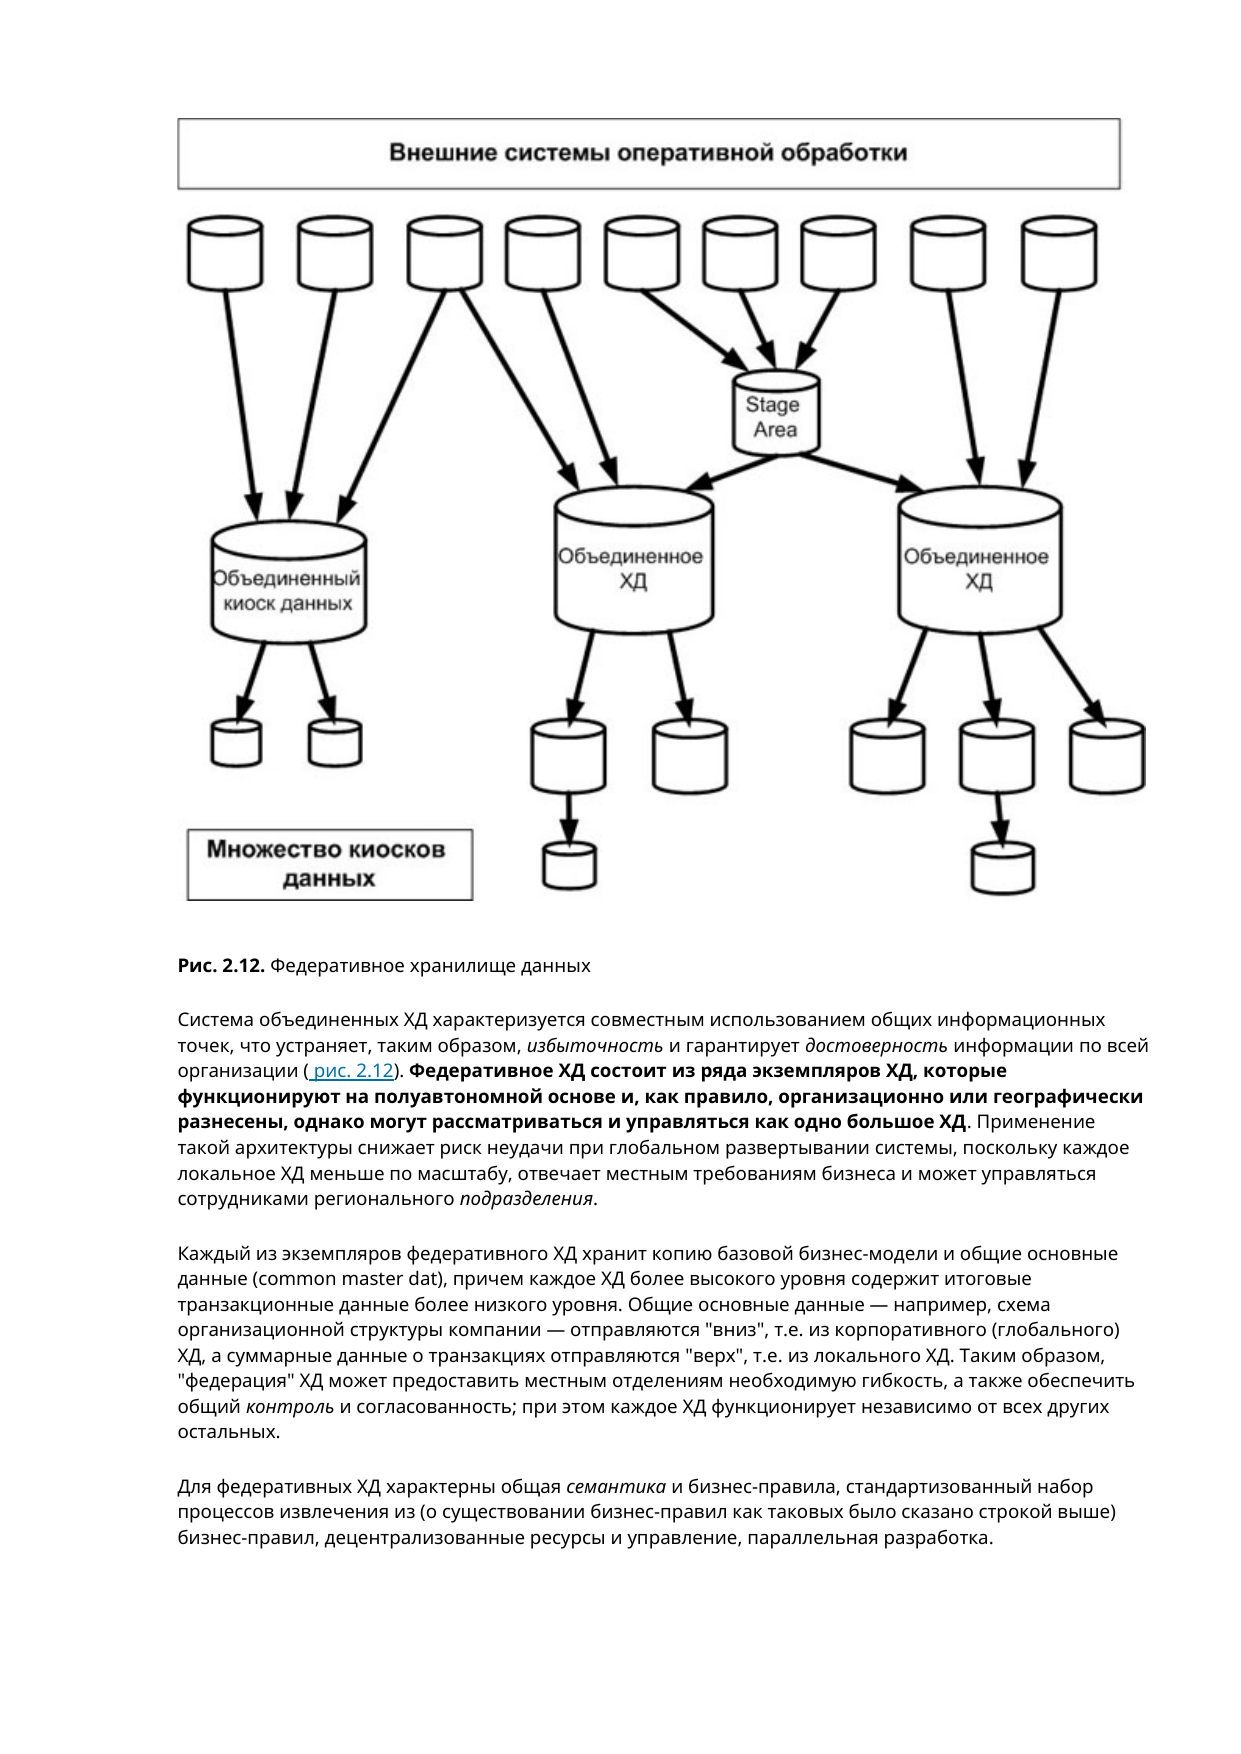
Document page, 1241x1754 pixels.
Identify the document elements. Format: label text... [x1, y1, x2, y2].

text Система объединенных ХД характеризуется совместным использованием общих информационных точек, что устраняет, таким образом, избыточность и гарантирует достоверность информации по всей организации ( рис. 2.12). Федеративное ХД состоит из ряда экземпляров ХД, которые функционируют на полуавтономной основе и, как правило, организационно или географически разнесены, однако могут рассматриваться и управляться как одно большое ХД. Применение такой архитектуры снижает риск неудачи при глобальном развертывании системы, поскольку каждое локальное ХД меньше по масштабу, отвечает местным требованиям бизнеса и может управляться сотрудниками регионального подразделения. [177, 1007, 1152, 1211]
text Рис. 2.12. Федеративное хранилище данных [177, 901, 1152, 977]
text Каждый из экземпляров федеративного ХД хранит копию базовой бизнес-модели и общие основные данные (common master dat), причем каждое ХД более высокого уровня содержит итоговые транзакционные данные более низкого уровня. Общие основные данные — например, схема организационной структуры компании — отправляются "вниз", т.е. из корпоративного (глобального) ХД, а суммарные данные о транзакциях отправляются "верх", т.е. из локального ХД. Таким образом, "федерация" ХД может предоставить местным отделениям необходимую гибкость, а также обеспечить общий контроль и согласованность; при этом каждое ХД функционирует независимо от всех других остальных. [177, 1240, 1152, 1444]
text Для федеративных ХД характерны общая семантика и бизнес-правила, стандартизованный набор процессов извлечения из (о существовании бизнес-правил как таковых было сказано строкой выше) бизнес-правил, децентрализованные ресурсы и управление, параллельная разработка. [177, 1473, 1152, 1550]
picture [177, 118, 1146, 901]
